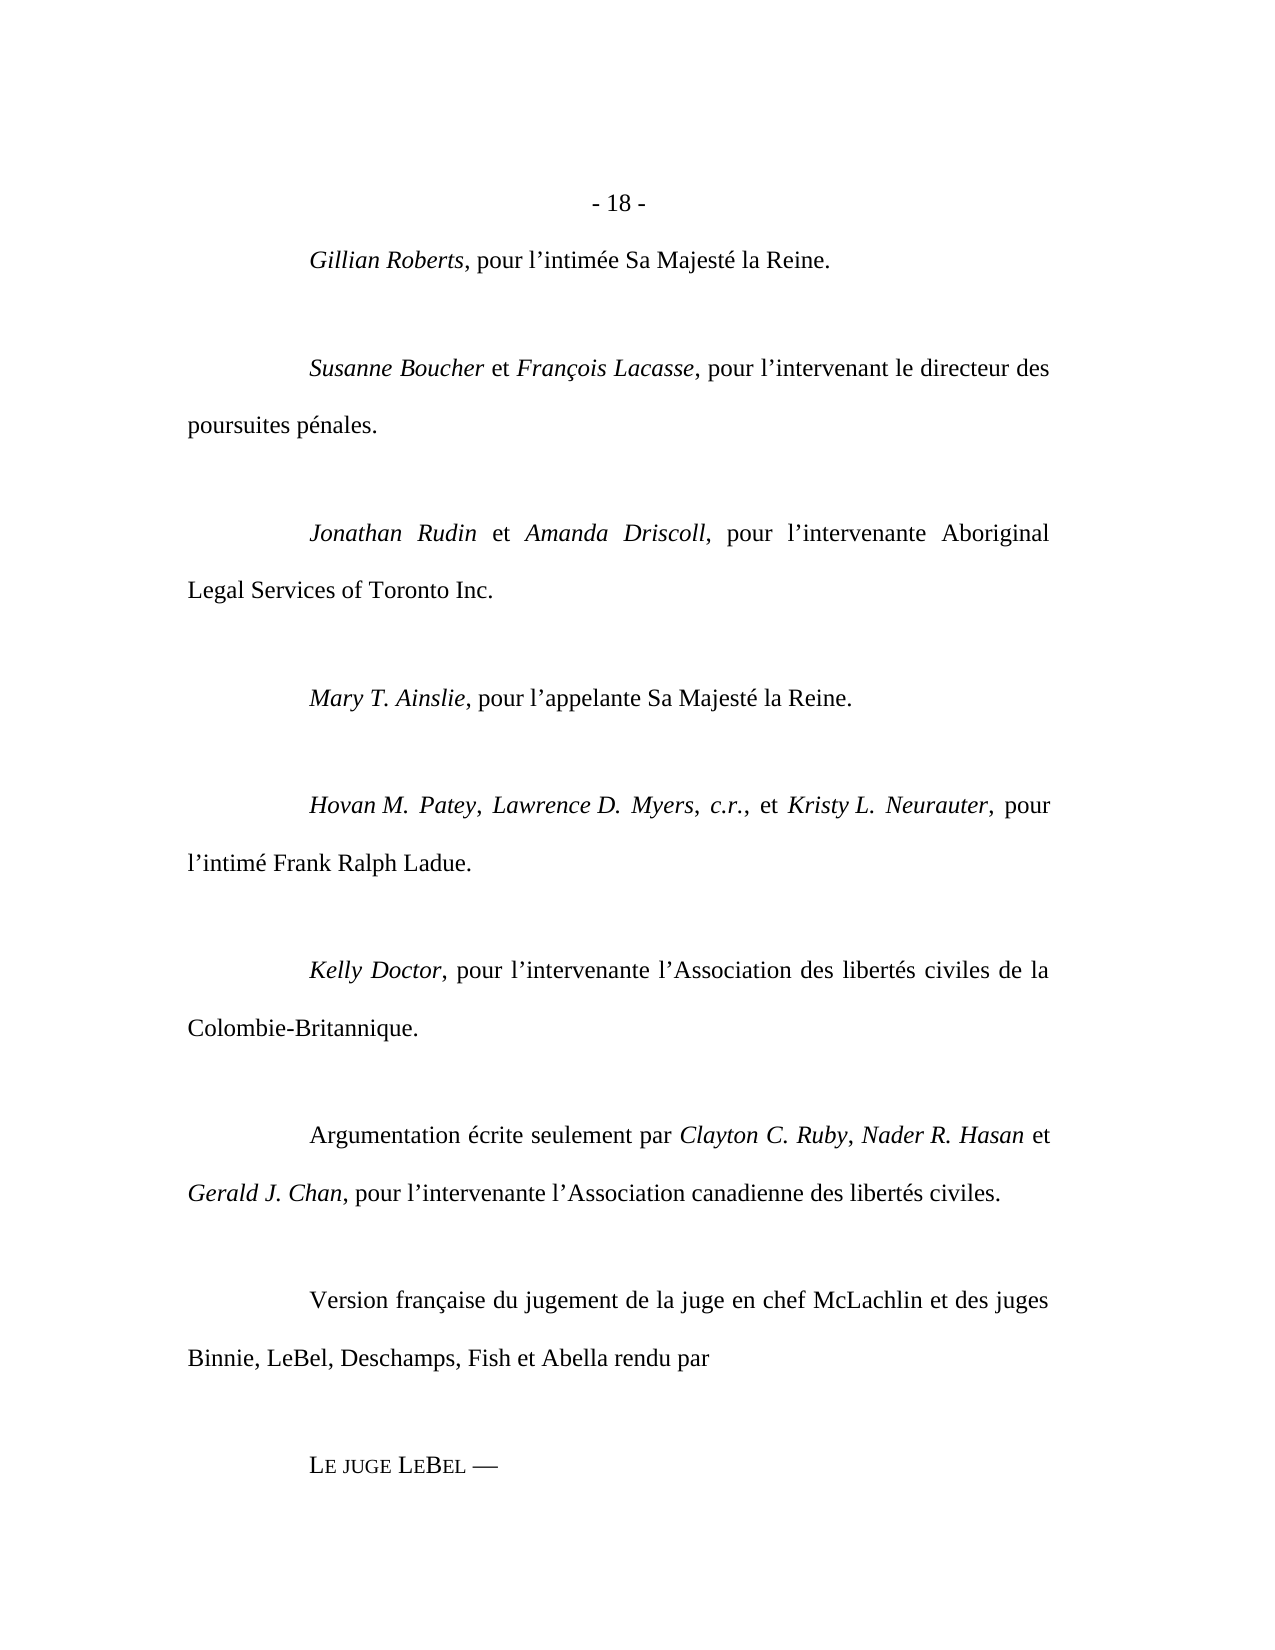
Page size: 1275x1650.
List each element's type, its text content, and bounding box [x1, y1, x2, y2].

text Gillian Roberts, pour l’intimée Sa Majesté la Reine. [187, 245, 1050, 274]
text Kelly Doctor, pour l’intervenante l’Association des libertés civiles de la Colombie-Britannique. [187, 955, 1050, 1041]
text Le juge LeBel — [187, 1450, 1050, 1479]
text Hovan M. Patey, Lawrence D. Myers, c.r., et Kristy L. Neurauter, pour l’intimé Frank Ralph Ladue. [187, 790, 1050, 876]
text Argumentation écrite seulement par Clayton C. Ruby, Nader R. Hasan et Gerald J. Chan, pour l’intervenante l’Association canadienne des libertés civiles. [187, 1120, 1050, 1206]
text Susanne Boucher et François Lacasse, pour l’intervenant le directeur des poursuites pénales. [187, 353, 1050, 439]
text Jonathan Rudin et Amanda Driscoll, pour l’intervenante Aboriginal Legal Services of Toronto Inc. [187, 518, 1050, 604]
text Mary T. Ainslie, pour l’appelante Sa Majesté la Reine. [187, 683, 1050, 711]
text Version française du jugement de la juge en chef McLachlin et des juges Binnie, LeBel, Deschamps, Fish et Abella rendu par [187, 1285, 1050, 1371]
